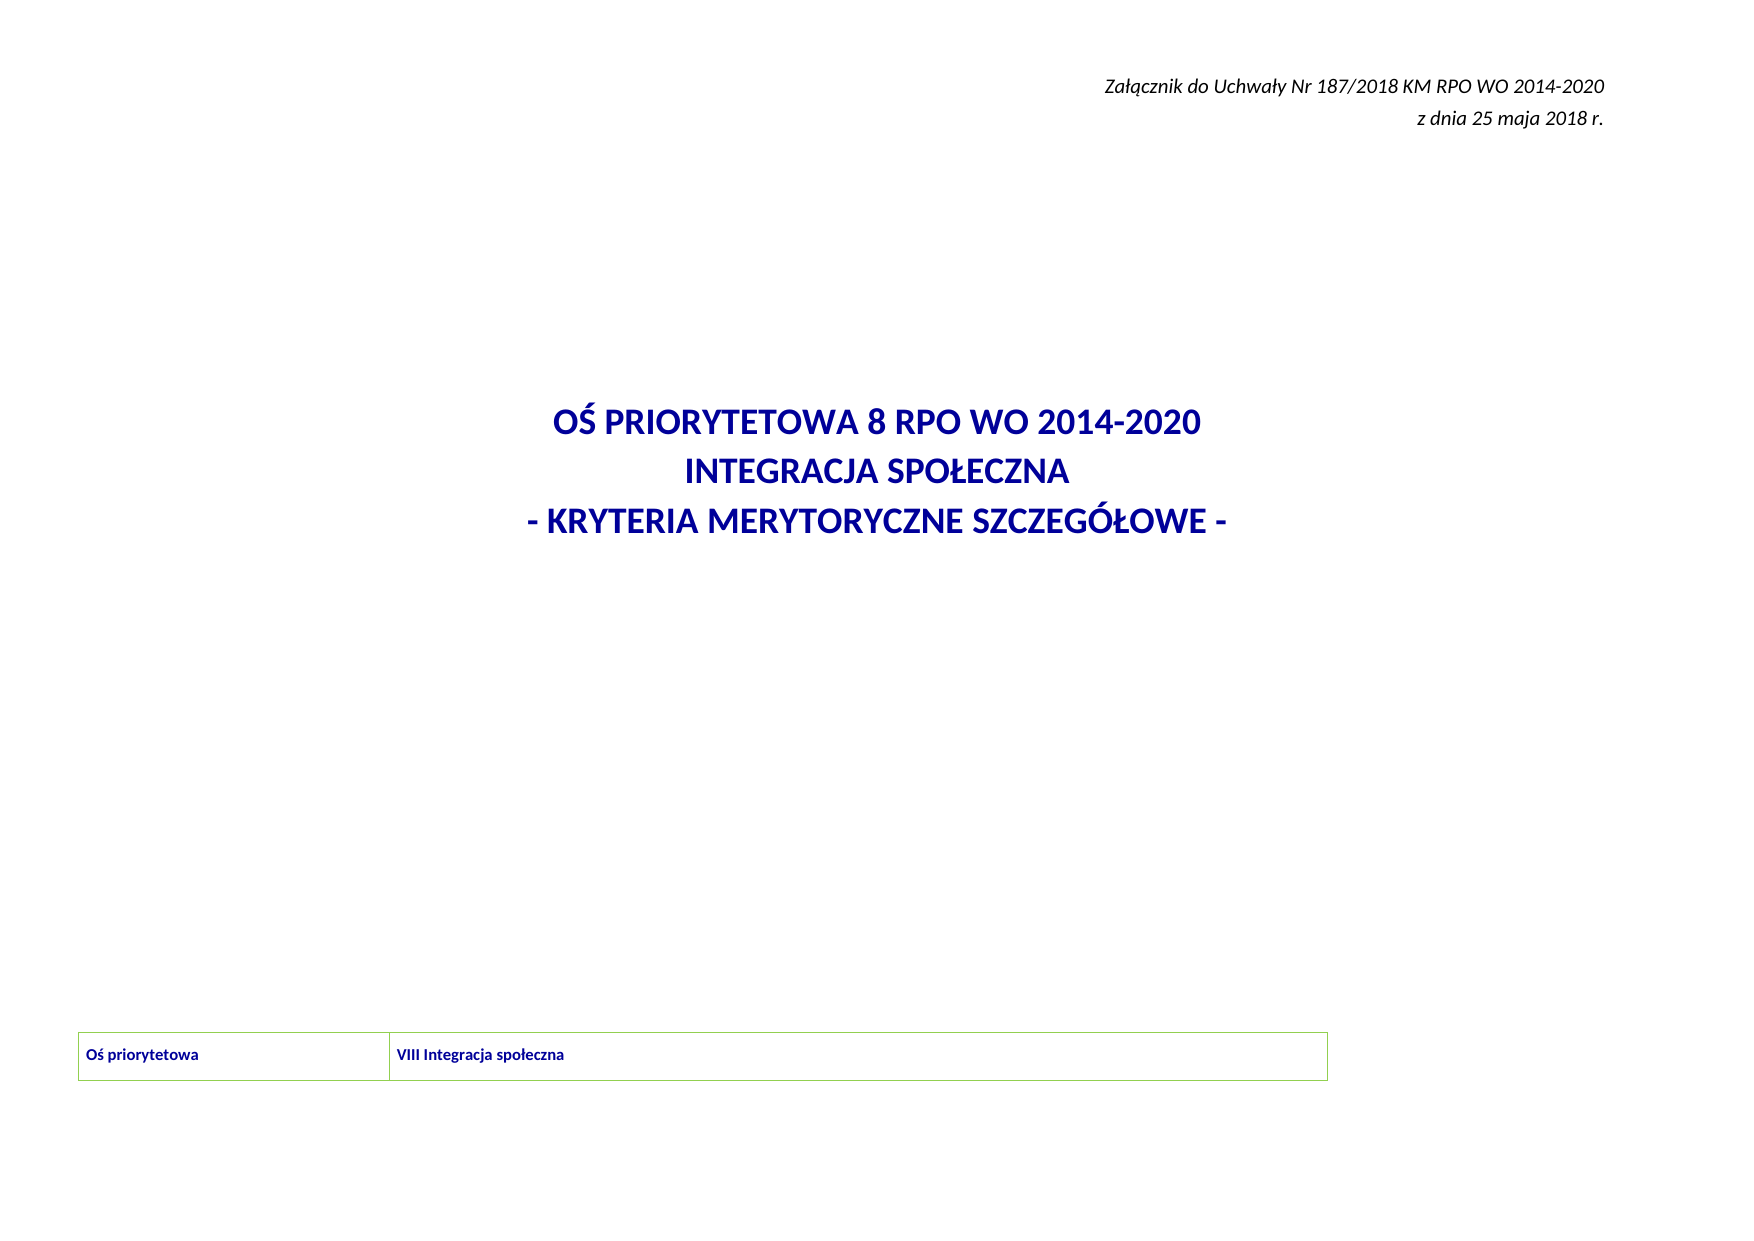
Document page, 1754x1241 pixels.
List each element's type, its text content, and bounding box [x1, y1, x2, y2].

table_header VIII Integracja społeczna [390, 1033, 1327, 1079]
text OŚ PRIORYTETOWA 8 RPO WO 2014-2020 [148, 398, 1606, 444]
table_header Oś priorytetowa [79, 1033, 389, 1079]
text INTEGRACJA SPOŁECZNA [148, 447, 1606, 493]
text - KRYTERIA MERYTORYCZNE SZCZEGÓŁOWE - [148, 497, 1606, 543]
